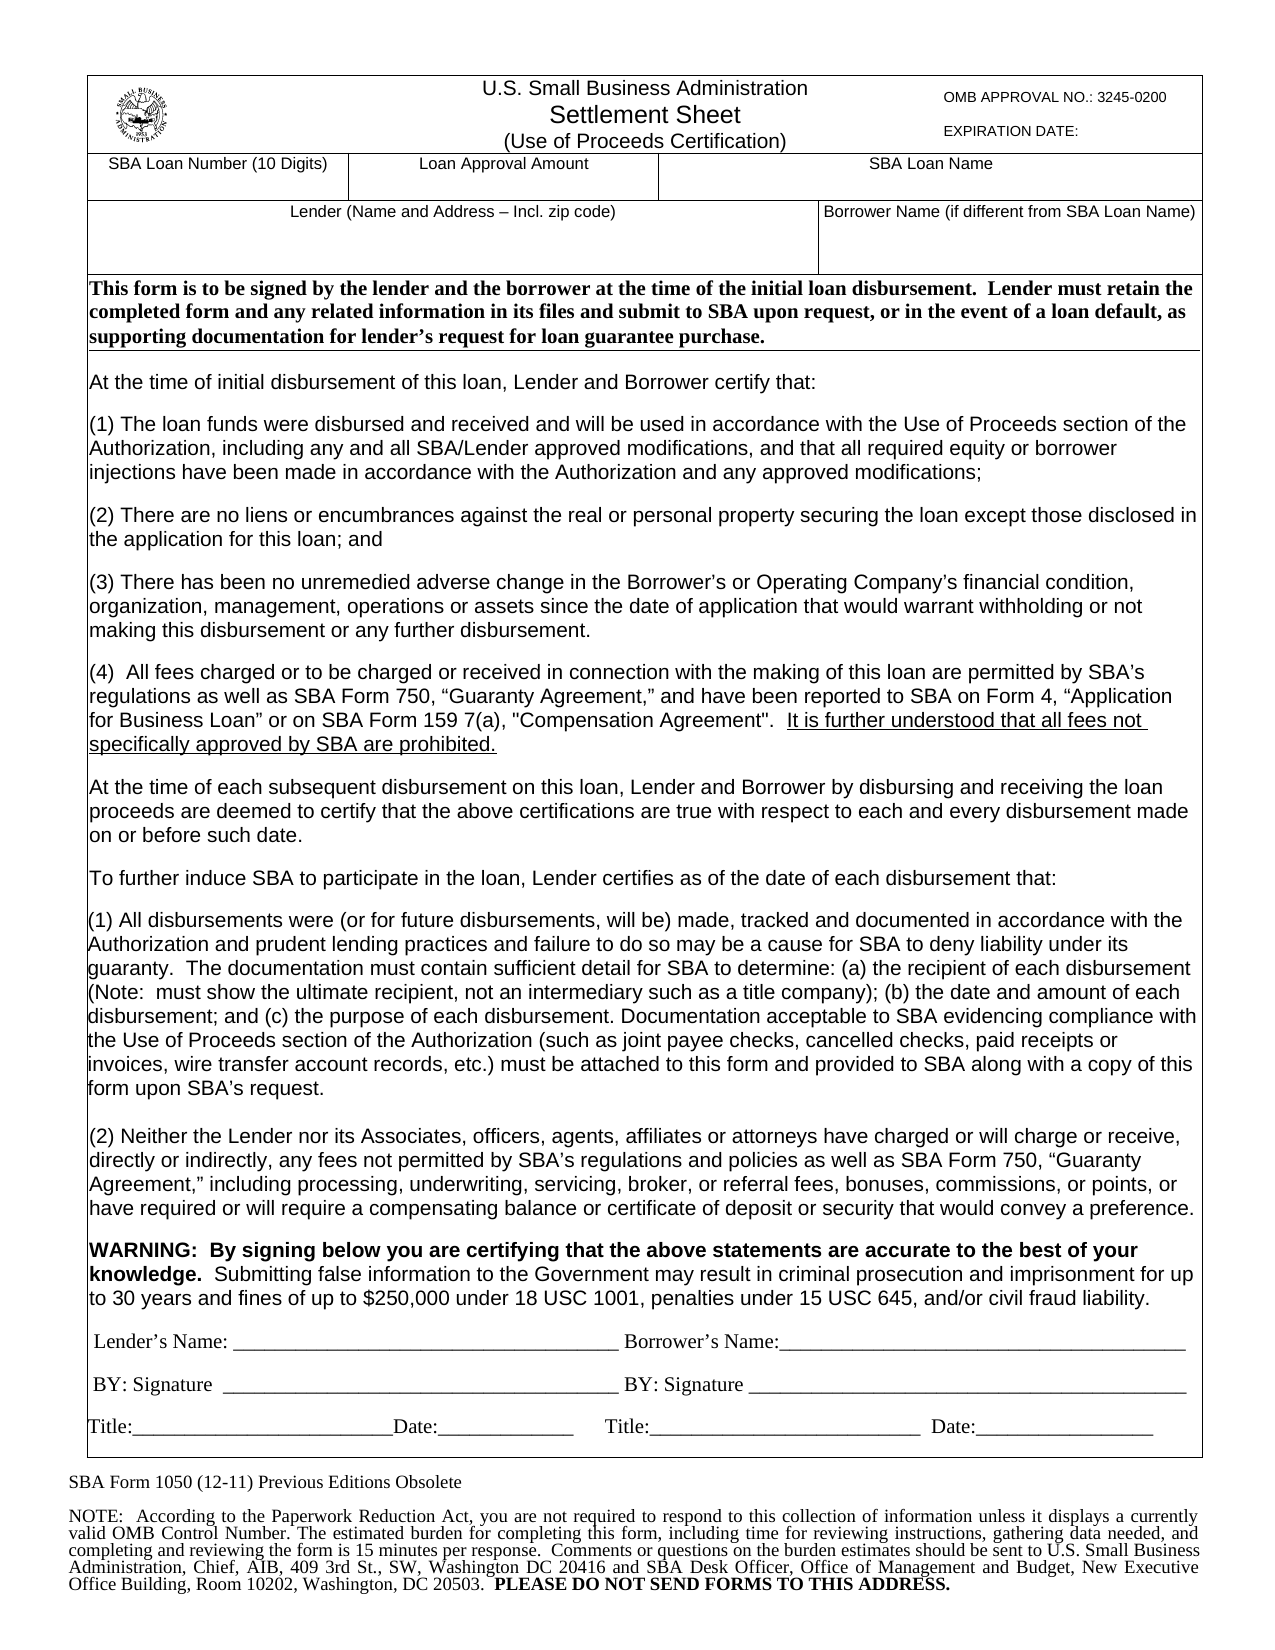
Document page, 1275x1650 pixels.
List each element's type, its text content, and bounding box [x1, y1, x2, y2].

table_header [88, 76, 347, 153]
table_cell SBA Loan Name [659, 154, 1202, 200]
table_header OMB APPROVAL NO.: 3245-0200 EXPIRATION DATE: [921, 76, 1202, 153]
text SBA Form 1050 (12-11) Previous Editions Obsolete [68, 1475, 1202, 1492]
table_cell This form is to be signed by the lender and the borrower at the time of the initial loan disbursement. Lender must retain the completed form and any related information in its files and submit to SBA upon request, or in the event of a loan default, as supporting documentation for lender’s request for loan guarantee purchase. At the time of initial disbursement of this loan, Lender and Borrower certify that: (1) The loan funds were disbursed and received and will be used in accordance with the Use of Proceeds section of the Authorization, including any and all SBA/Lender approved modifications, and that all required equity or borrower injections have been made in accordance with the Authorization and any approved modifications; (2) There are no liens or encumbrances against the real or personal property securing the loan except those disclosed in the application for this loan; and (3) There has been no unremedied adverse change in the Borrower’s or Operating Company’s financial condition, organization, management, operations or assets since the date of application that would warrant withholding or not making this disbursement or any further disbursement. (4) All fees charged or to be charged or received in connection with the making of this loan are permitted by SBA’s regulations as well as SBA Form 750, “Guaranty Agreement,” and have been reported to SBA on Form 4, “Application for Business Loan” or on SBA Form 159 7(a), "Compensation Agreement". It is further understood that all fees not specifically approved by SBA are prohibited. At the time of each subsequent disbursement on this loan, Lender and Borrower by disbursing and receiving the loan proceeds are deemed to certify that the above certifications are true with respect to each and every disbursement made on or before such date. To further induce SBA to participate in the loan, Lender certifies as of the date of each disbursement that: (1) All disbursements were (or for future disbursements, will be) made, tracked and documented in accordance with the Authorization and prudent lending practices and failure to do so may be a cause for SBA to deny liability under its guaranty. The documentation must contain sufficient detail for SBA to determine: (a) the recipient of each disbursement (Note: must show the ultimate recipient, not an intermediary such as a title company); (b) the date and amount of each disbursement; and (c) the purpose of each disbursement. Documentation acceptable to SBA evidencing compliance with the Use of Proceeds section of the Authorization (such as joint payee checks, cancelled checks, paid receipts or invoices, wire transfer account records, etc.) must be attached to this form and provided to SBA along with a copy of this form upon SBA’s request. (2) Neither the Lender nor its Associates, officers, agents, affiliates or attorneys have charged or will charge or receive, directly or indirectly, any fees not permitted by SBA’s regulations and policies as well as SBA Form 750, “Guaranty Agreement,” including processing, underwriting, servicing, broker, or referral fees, bonuses, commissions, or points, or have required or will require a compensating balance or certificate of deposit or security that would convey a preference. WARNING: By signing below you are certifying that the above statements are accurate to the best of your knowledge. Submitting false information to the Government may result in criminal prosecution and imprisonment for up to 30 years and fines of up to $250,000 under 18 USC 1001, penalties under 15 USC 645, and/or civil fraud liability. Lender’s Name: _____________________________________ Borrower’s Name:_______________________________________ BY: Signature ______________________________________ BY: Signature __________________________________________ Title:_________________________Date:_____________ Title:__________________________ Date:_________________ [88, 275, 1202, 1457]
table_cell Borrower Name (if different from SBA Loan Name) [819, 201, 1202, 274]
table_header [347, 76, 452, 153]
text NOTE: According to the Paperwork Reduction Act, you are not required to respond to this collection of information unless it displays a currently valid OMB Control Number. The estimated burden for completing this form, including time for reviewing instructions, gathering data needed, and completing and reviewing the form is 15 minutes per response. Comments or questions on the burden estimates should be sent to U.S. Small Business Administration, Chief, AIB, 409 3rd St., SW, Washington DC 20416 and SBA Desk Officer, Office of Management and Budget, New Executive Office Building, Room 10202, Washington, DC 20503. PLEASE DO NOT SEND FORMS TO THIS ADDRESS. [68, 1509, 1202, 1594]
table_header [837, 76, 921, 153]
table_header Small Business Administration Settlement Sheet (Use of Proceeds Certification) [453, 76, 837, 153]
table_cell Loan Approval Amount [349, 154, 658, 200]
table_cell SBA Loan Number (10 Digits) [88, 154, 348, 200]
picture [109, 81, 172, 146]
table_cell Lender (Name and Address – Incl. zip code) [88, 201, 818, 274]
